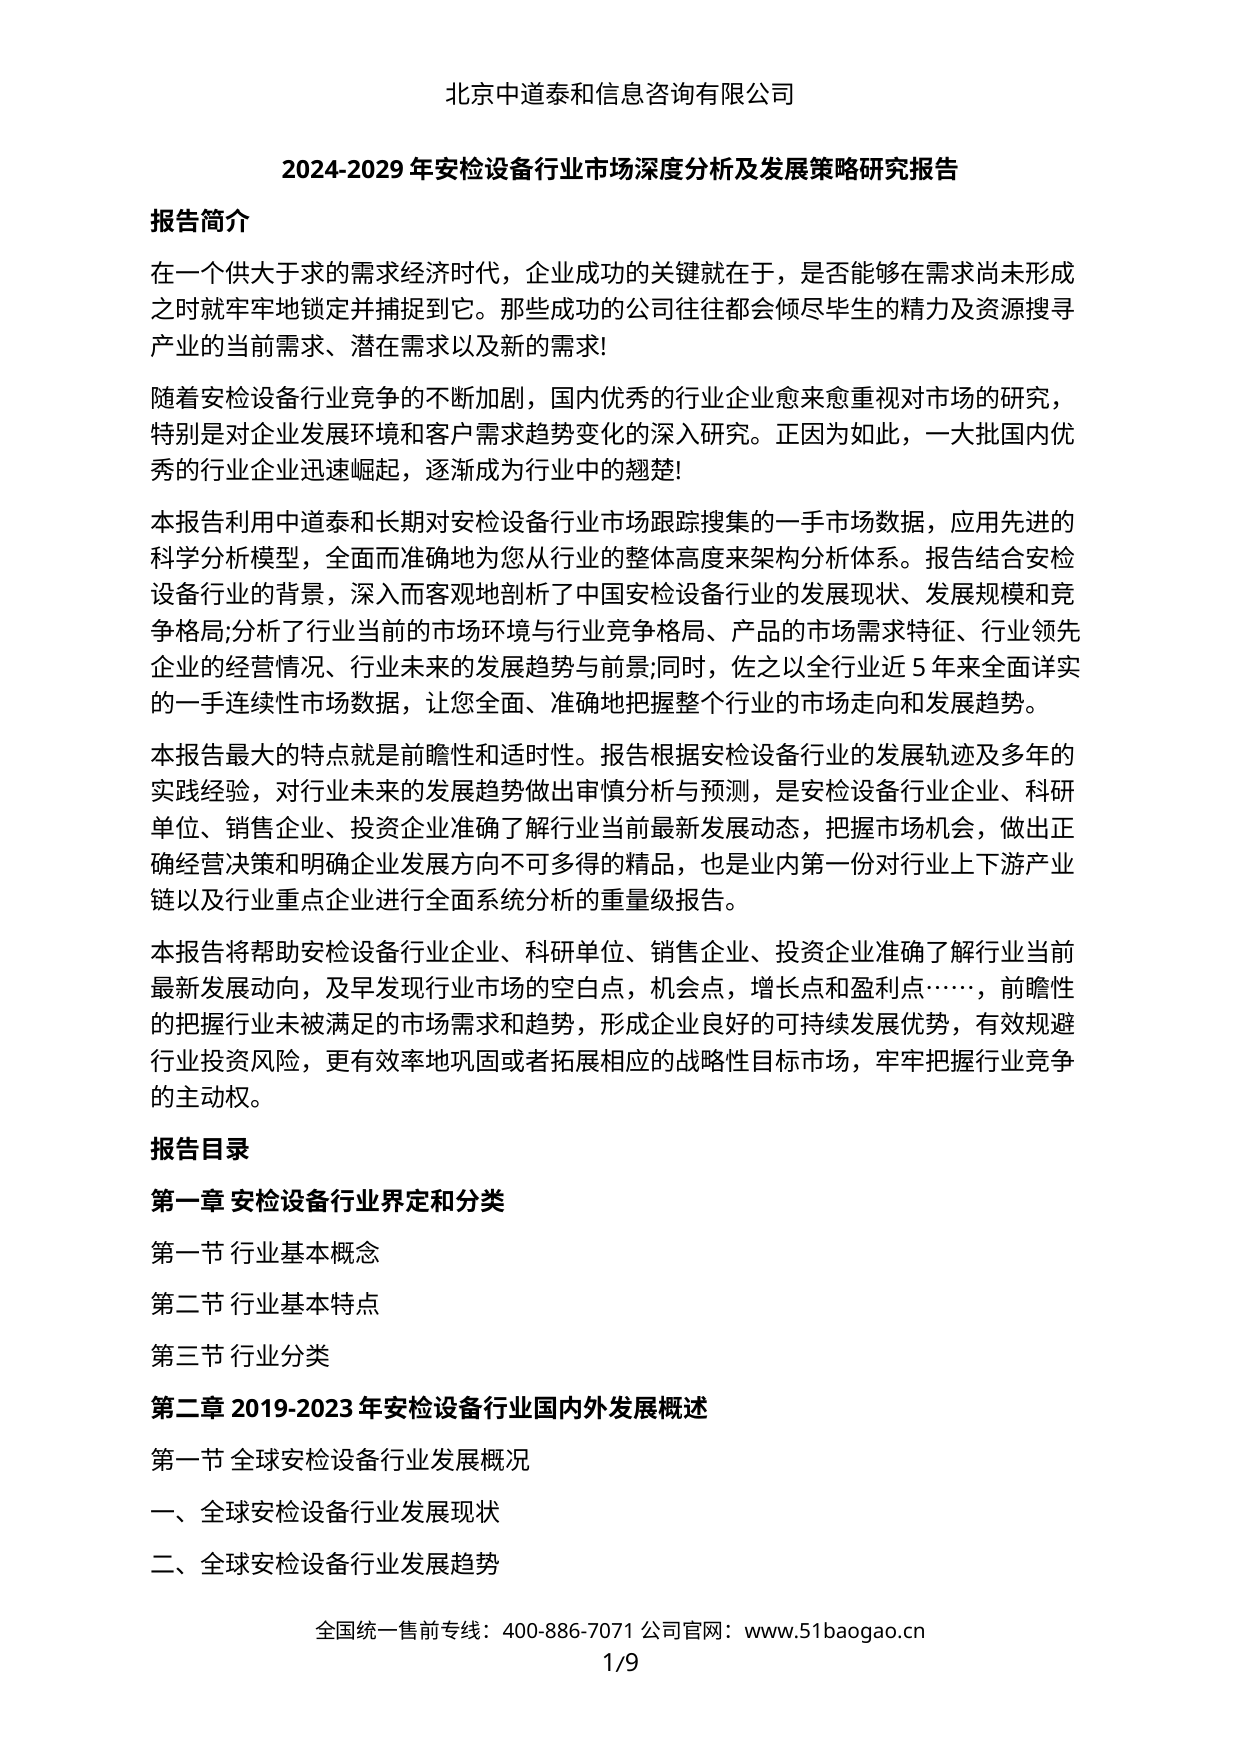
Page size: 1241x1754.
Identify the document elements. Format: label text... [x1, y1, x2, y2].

text 二、全球安检设备行业发展趋势 [150, 1544, 1090, 1581]
text 第一节 全球安检设备行业发展概况 [150, 1441, 1090, 1477]
text 本报告将帮助安检设备行业企业、科研单位、销售企业、投资企业准确了解行业当前最新发展动向，及早发现行业市场的空白点，机会点，增长点和盈利点……，前瞻性的把握行业未被满足的市场需求和趋势，形成企业良好的可持续发展优势，有效规避行业投资风险，更有效率地巩固或者拓展相应的战略性目标市场，牢牢把握行业竞争的主动权。 [150, 932, 1090, 1114]
text 报告简介 [150, 202, 1090, 238]
text 2024-2029年安检设备行业市场深度分析及发展策略研究报告 [150, 150, 1090, 186]
text 第二章 2019-2023年安检设备行业国内外发展概述 [150, 1389, 1090, 1425]
text 一、全球安检设备行业发展现状 [150, 1492, 1090, 1529]
text 随着安检设备行业竞争的不断加剧，国内优秀的行业企业愈来愈重视对市场的研究，特别是对企业发展环境和客户需求趋势变化的深入研究。正因为如此，一大批国内优秀的行业企业迅速崛起，逐渐成为行业中的翘楚! [150, 378, 1090, 487]
text 在一个供大于求的需求经济时代，企业成功的关键就在于，是否能够在需求尚未形成之时就牢牢地锁定并捕捉到它。那些成功的公司往往都会倾尽毕生的精力及资源搜寻产业的当前需求、潜在需求以及新的需求! [150, 254, 1090, 362]
text 第三节 行业分类 [150, 1337, 1090, 1373]
text 第二节 行业基本特点 [150, 1285, 1090, 1321]
text 第一章 安检设备行业界定和分类 [150, 1181, 1090, 1217]
text 报告目录 [150, 1129, 1090, 1166]
text 本报告利用中道泰和长期对安检设备行业市场跟踪搜集的一手市场数据，应用先进的科学分析模型，全面而准确地为您从行业的整体高度来架构分析体系。报告结合安检设备行业的背景，深入而客观地剖析了中国安检设备行业的发展现状、发展规模和竞争格局;分析了行业当前的市场环境与行业竞争格局、产品的市场需求特征、行业领先企业的经营情况、行业未来的发展趋势与前景;同时，佐之以全行业近5年来全面详实的一手连续性市场数据，让您全面、准确地把握整个行业的市场走向和发展趋势。 [150, 502, 1090, 720]
text 本报告最大的特点就是前瞻性和适时性。报告根据安检设备行业的发展轨迹及多年的实践经验，对行业未来的发展趋势做出审慎分析与预测，是安检设备行业企业、科研单位、销售企业、投资企业准确了解行业当前最新发展动态，把握市场机会，做出正确经营决策和明确企业发展方向不可多得的精品，也是业内第一份对行业上下游产业链以及行业重点企业进行全面系统分析的重量级报告。 [150, 736, 1090, 917]
text 第一节 行业基本概念 [150, 1233, 1090, 1269]
